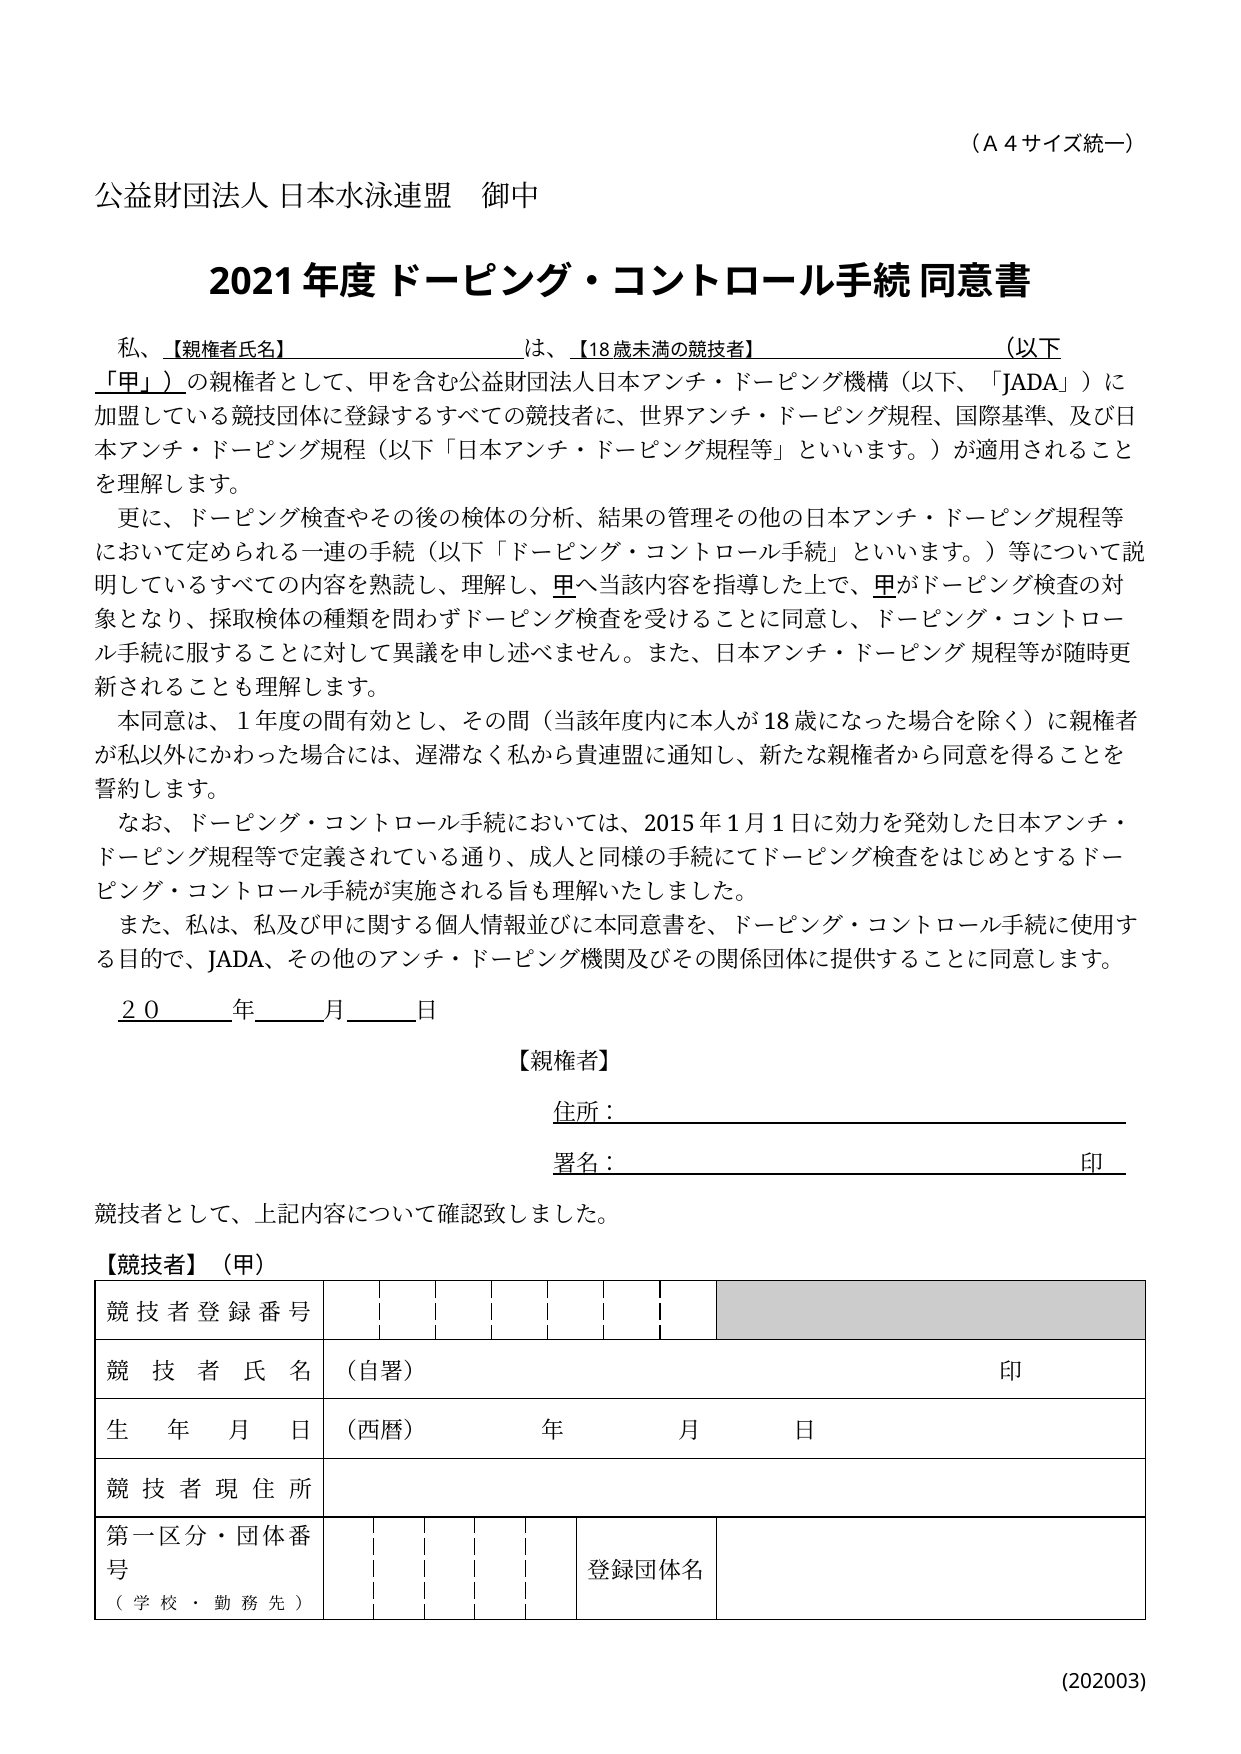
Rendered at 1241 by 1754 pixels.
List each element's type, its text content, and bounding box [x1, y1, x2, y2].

table_header [492, 1281, 548, 1339]
text 私、【親権者氏名】 は、【18歳未満の競技者】 （以下「甲」）の親権者として、甲を含む公益財団法人日本アンチ・ドーピング機構（以下、「JADA」）に加盟している競技団体に登録するすべての競技者に、世界アンチ・ドーピング規程、国際基準、及び日本アンチ・ドーピング規程（以下「日本アンチ・ドーピング規程等」といいます。）が適用されることを理解します。 [94, 329, 1146, 499]
table_cell [717, 1518, 1145, 1619]
table_cell 競技者現住所 [96, 1459, 323, 1516]
table_header 競技者登録番号 [96, 1281, 323, 1339]
table_cell 競技者氏名 [96, 1340, 323, 1398]
table_cell 登録団体名 [577, 1518, 716, 1619]
table_cell [424, 1518, 475, 1619]
text ２０ 年 月 日 [117, 992, 1146, 1026]
table_cell [374, 1518, 424, 1619]
table_header [435, 1281, 492, 1339]
table_header [548, 1281, 604, 1339]
text また、私は、私及び甲に関する個人情報並びに本同意書を、ドーピング・コントロール手続に使用する目的で、JADA、その他のアンチ・ドーピング機関及びその関係団体に提供することに同意します。 [94, 907, 1146, 974]
text 本同意は、１年度の間有効とし、その間（当該年度内に本人が18歳になった場合を除く）に親権者が私以外にかわった場合には、遅滞なく私から貴連盟に通知し、新たな親権者から同意を得ることを誓約します。 [94, 703, 1146, 805]
text （Ａ４サイズ統一） [94, 126, 1146, 159]
table_header [379, 1281, 435, 1339]
table_cell [525, 1518, 576, 1619]
text 更に、ドーピング検査やその後の検体の分析、結果の管理その他の日本アンチ・ドーピング規程等において定められる一連の手続（以下「ドーピング・コントロール手続」といいます。）等について説明しているすべての内容を熟読し、理解し、甲へ当該内容を指導した上で、甲がドーピング検査の対象となり、採取検体の種類を問わずドーピング検査を受けることに同意し、ドーピング・コントロール手続に服することに対して異議を申し述べません。また、日本アンチ・ドーピング 規程等が随時更新されることも理解します。 [94, 499, 1146, 703]
text 【親権者】 [507, 1042, 1146, 1076]
text 住所： [553, 1093, 1146, 1127]
table_cell （自署） 印 [324, 1340, 1145, 1398]
text 署名： 印 [553, 1144, 1146, 1178]
text 競技者として、上記内容について確認致しました。 [94, 1195, 1146, 1229]
table_cell （西暦） 年 月 日 [324, 1399, 1145, 1457]
table_header [324, 1281, 379, 1339]
text 【競技者】（甲） [94, 1246, 1146, 1280]
text なお、ドーピング・コントロール手続においては、2015年1月1日に効力を発効した日本アンチ・ドーピング規程等で定義されている通り、成人と同様の手続にてドーピング検査をはじめとするドーピング・コントロール手続が実施される旨も理解いたしました。 [94, 805, 1146, 907]
text 2021年度 ドーピング・コントロール手続 同意書 [94, 244, 1146, 312]
table_cell [324, 1459, 1145, 1516]
table_header [717, 1281, 1145, 1339]
table_cell [324, 1518, 374, 1619]
table_header [660, 1281, 716, 1339]
table_cell [475, 1518, 525, 1619]
table_cell 生年月日 [96, 1399, 323, 1457]
table_cell 第一区分・団体番号 （学校・勤務先） [96, 1518, 323, 1619]
text 公益財団法人 日本水泳連盟 御中 [94, 159, 1146, 227]
table_header [604, 1281, 660, 1339]
